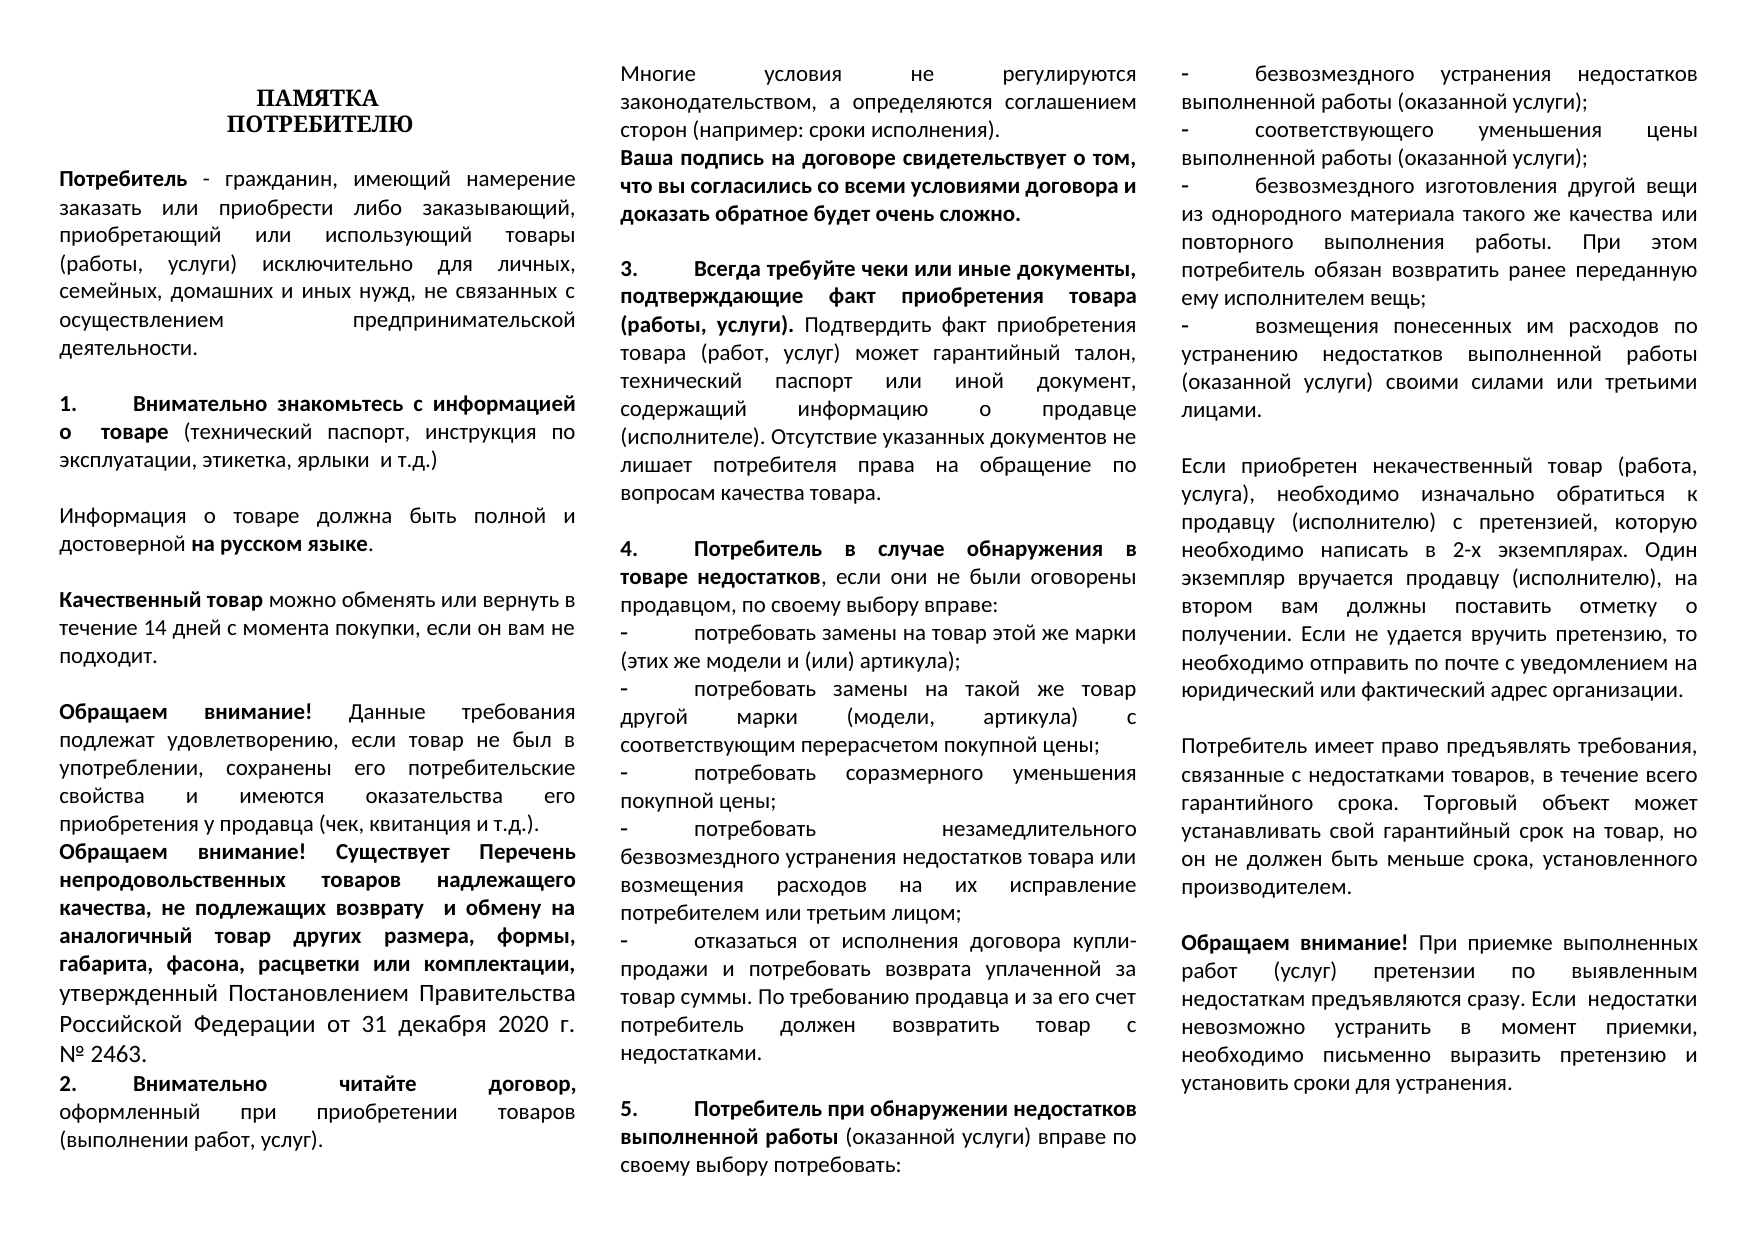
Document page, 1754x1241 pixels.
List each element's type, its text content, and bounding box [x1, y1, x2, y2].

list Потребитель в случае обнаружения в товаре недостатков, если они не были оговорены продавцом, по своему выбору вправе: [620, 534, 1137, 618]
text ПАМЯТКА [59, 86, 576, 112]
list Обращаем внимание! При приемке выполненных работ (услуг) претензии по выявленным недостаткам предъявляются сразу. Если недостатки невозможно устранить в момент приемки, необходимо письменно выразить претензию и установить сроки для устранения. [1181, 928, 1698, 1096]
list Потребитель при обнаружении недостатков выполненной работы (оказанной услуги) вправе по своему выбору потребовать: [620, 1094, 1137, 1178]
list Обращаем внимание! Данные требования подлежат удовлетворению, если товар не был в употреблении, сохранены его потребительские свойства и имеются оказательства его приобретения у продавца (чек, квитанция и т.д.). [59, 697, 576, 837]
list возмещения понесенных им расходов по устранению недостатков выполненной работы (оказанной услуги) своими силами или третьими лицами. [1181, 311, 1698, 423]
list Внимательно читайте договор, оформленный при приобретении товаров (выполнении работ, услуг). [59, 1069, 576, 1153]
list Если приобретен некачественный товар (работа, услуга), необходимо изначально обратиться к продавцу (исполнителю) с претензией, которую необходимо написать в 2-х экземплярах. Один экземпляр вручается продавцу (исполнителю), на втором вам должны поставить отметку о получении. Если не удается вручить претензию, то необходимо отправить по почте с уведомлением на юридический или фактический адрес организации. [1181, 451, 1698, 704]
list Качественный товар можно обменять или вернуть в течение 14 дней с момента покупки, если он вам не подходит. [59, 585, 576, 669]
list Информация о товаре должна быть полной и достоверной на русском языке. [59, 501, 576, 557]
list потребовать соразмерного уменьшения покупной цены; [620, 758, 1137, 814]
list безвозмездного устранения недостатков выполненной работы (оказанной услуги); [1181, 59, 1698, 115]
list безвозмездного изготовления другой вещи из однородного материала такого же качества или повторного выполнения работы. При этом потребитель обязан возвратить ранее переданную ему исполнителем вещь; [1181, 171, 1698, 311]
list потребовать замены на товар этой же марки (этих же модели и (или) артикула); [620, 618, 1137, 674]
list Многие условия не регулируются законодательством, а определяются соглашением сторон (например: сроки исполнения). [620, 59, 1137, 143]
text ПОТРЕБИТЕЛЮ [59, 112, 576, 138]
list соответствующего уменьшения цены выполненной работы (оказанной услуги); [1181, 115, 1698, 171]
text Потребитель - гражданин, имеющий намерение заказать или приобрести либо заказывающий, приобретающий или использующий товары (работы, услуги) исключительно для личных, семейных, домашних и иных нужд, не связанных с осуществлением предпринимательской деятельности. [59, 164, 576, 361]
list потребовать незамедлительного безвозмездного устранения недостатков товара или возмещения расходов на их исправление потребителем или третьим лицом; [620, 814, 1137, 926]
list потребовать замены на такой же товар другой марки (модели, артикула) с соответствующим перерасчетом покупной цены; [620, 674, 1137, 758]
list Ваша подпись на договоре свидетельствует о том, что вы согласились со всеми условиями договора и доказать обратное будет очень сложно. [620, 143, 1137, 227]
text Обращаем внимание! Существует Перечень непродовольственных товаров надлежащего качества, не подлежащих возврату и обмену на аналогичный товар других размера, формы, габарита, фасона, расцветки или комплектации, утвержденный Постановлением Правительства Российской Федерации от 31 декабря 2020 г. № 2463. [59, 837, 576, 1069]
list Внимательно знакомьтесь с информацией о товаре (технический паспорт, инструкция по эксплуатации, этикетка, ярлыки и т.д.) [59, 389, 576, 473]
list Потребитель имеет право предъявлять требования, связанные с недостатками товаров, в течение всего гарантийного срока. Торговый объект может устанавливать свой гарантийный срок на товар, но он не должен быть меньше срока, установленного производителем. [1181, 732, 1698, 900]
list Всегда требуйте чеки или иные документы, подтверждающие факт приобретения товара (работы, услуги). Подтвердить факт приобретения товара (работ, услуг) может гарантийный талон, технический паспорт или иной документ, содержащий информацию о продавце (исполнителе). Отсутствие указанных документов не лишает потребителя права на обращение по вопросам качества товара. [620, 254, 1137, 506]
list отказаться от исполнения договора купли-продажи и потребовать возврата уплаченной за товар суммы. По требованию продавца и за его счет потребитель должен возвратить товар с недостатками. [620, 926, 1137, 1066]
